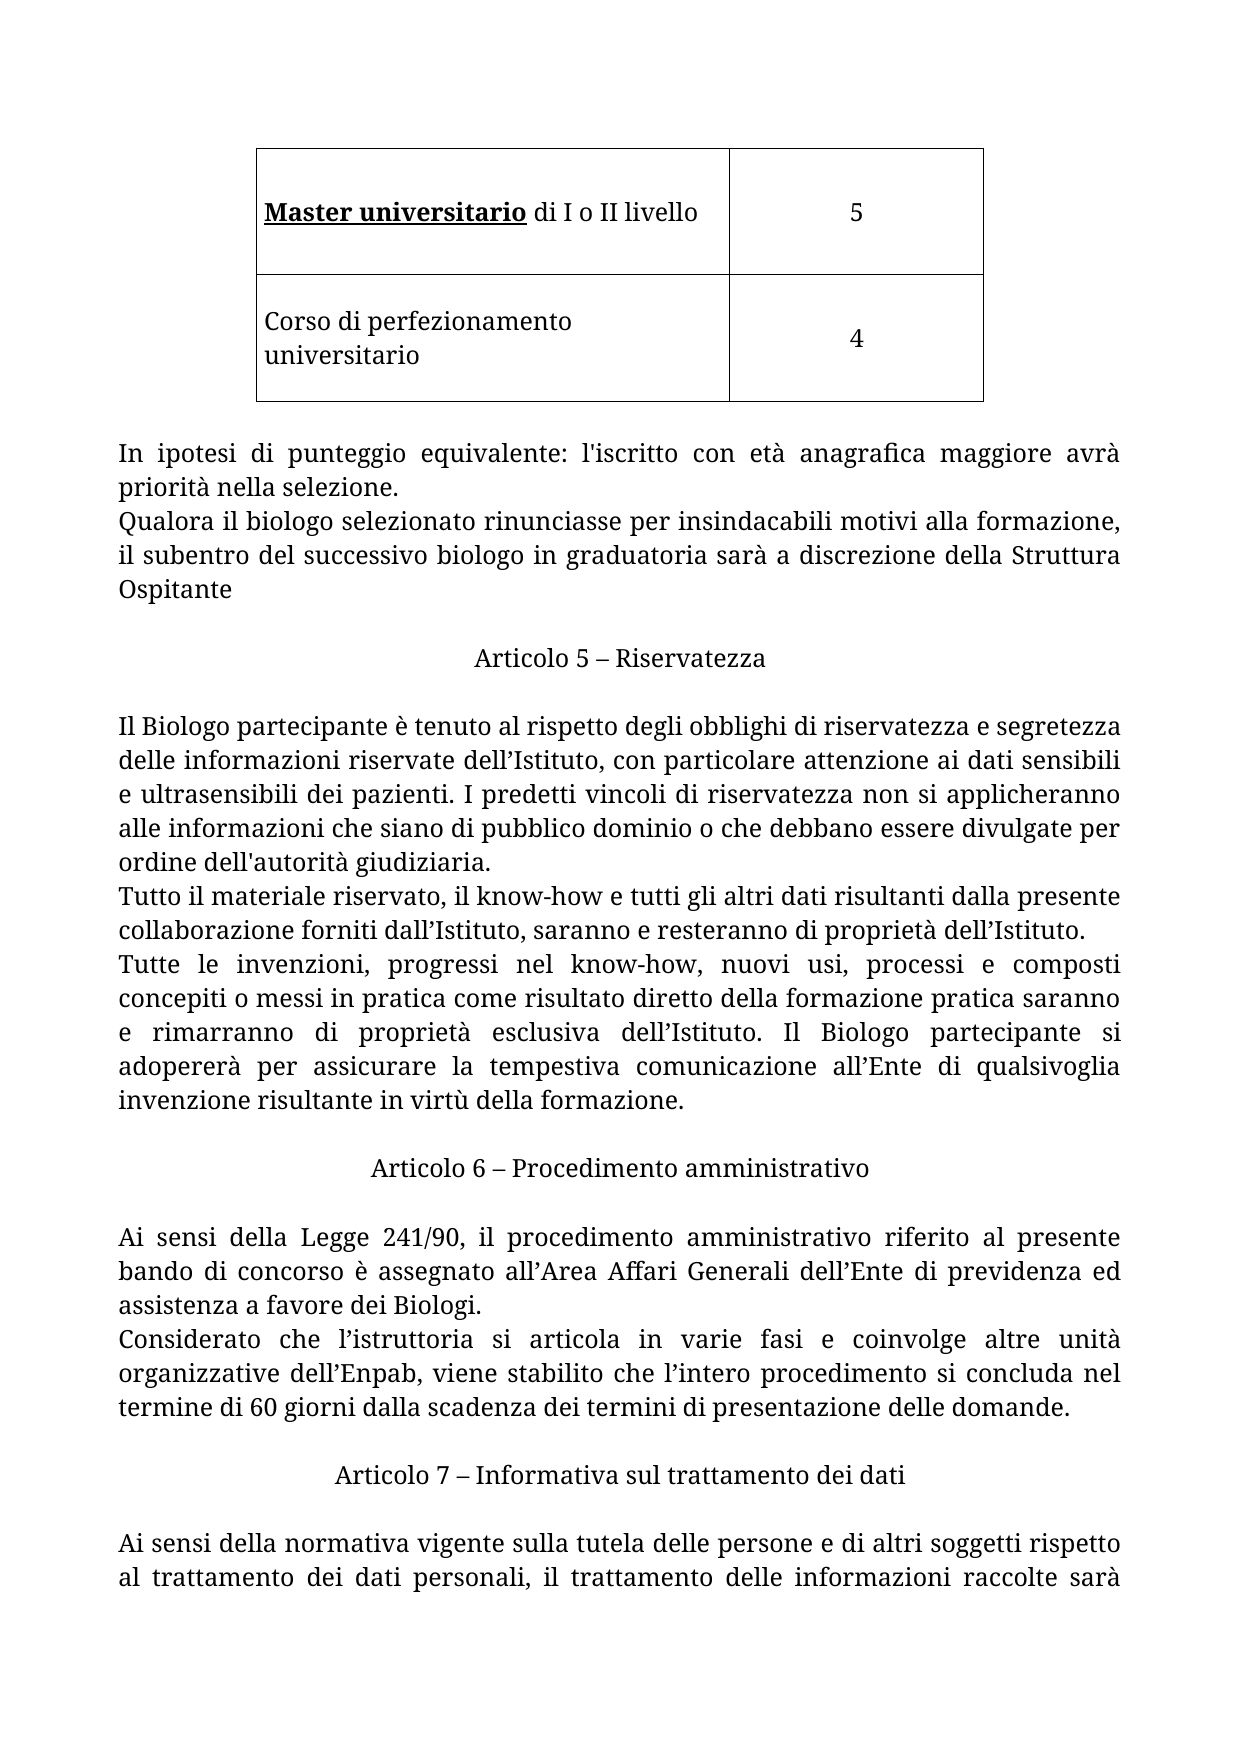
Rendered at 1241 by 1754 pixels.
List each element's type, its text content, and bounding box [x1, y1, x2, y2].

table_cell Corso di perfezionamento universitario [257, 275, 729, 401]
text Tutto il materiale riservato, il know-how e tutti gli altri dati risultanti dalla presente collaborazione forniti dall’Istituto, saranno e resteranno di proprietà dell’Istituto. [118, 879, 1122, 947]
text Qualora il biologo selezionato rinunciasse per insindacabili motivi alla formazione, il subentro del successivo biologo in graduatoria sarà a discrezione della Struttura Ospitante [118, 504, 1122, 606]
text Ai sensi della Legge 241/90, il procedimento amministrativo riferito al presente bando di concorso è assegnato all’Area Affari Generali dell’Ente di previdenza ed assistenza a favore dei Biologi. [118, 1219, 1122, 1321]
text Articolo 5 – Riservatezza [118, 640, 1122, 674]
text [118, 1526, 1122, 1594]
text Articolo 7 – Informativa sul trattamento dei dati [118, 1458, 1122, 1492]
table_cell 5 [730, 149, 983, 274]
table_cell 4 [730, 275, 983, 401]
text Articolo 6 – Procedimento amministrativo [118, 1151, 1122, 1185]
text Considerato che l’istruttoria si articola in varie fasi e coinvolge altre unità organizzative dell’Enpab, viene stabilito che l’intero procedimento si concluda nel termine di 60 giorni dalla scadenza dei termini di presentazione delle domande. [118, 1321, 1122, 1424]
text Tutte le invenzioni, progressi nel know-how, nuovi usi, processi e composti concepiti o messi in pratica come risultato diretto della formazione pratica saranno e rimarranno di proprietà esclusiva dell’Istituto. Il Biologo partecipante si adopererà per assicurare la tempestiva comunicazione all’Ente di qualsivoglia invenzione risultante in virtù della formazione. [118, 947, 1122, 1117]
text Il Biologo partecipante è tenuto al rispetto degli obblighi di riservatezza e segretezza delle informazioni riservate dell’Istituto, con particolare attenzione ai dati sensibili e ultrasensibili dei pazienti. I predetti vincoli di riservatezza non si applicheranno alle informazioni che siano di pubblico dominio o che debbano essere divulgate per ordine dell'autorità giudiziaria. [118, 708, 1122, 879]
table_cell Master universitario di I o II livello [257, 149, 729, 274]
text In ipotesi di punteggio equivalente: l'iscritto con età anagrafica maggiore avrà priorità nella selezione. [118, 436, 1122, 504]
